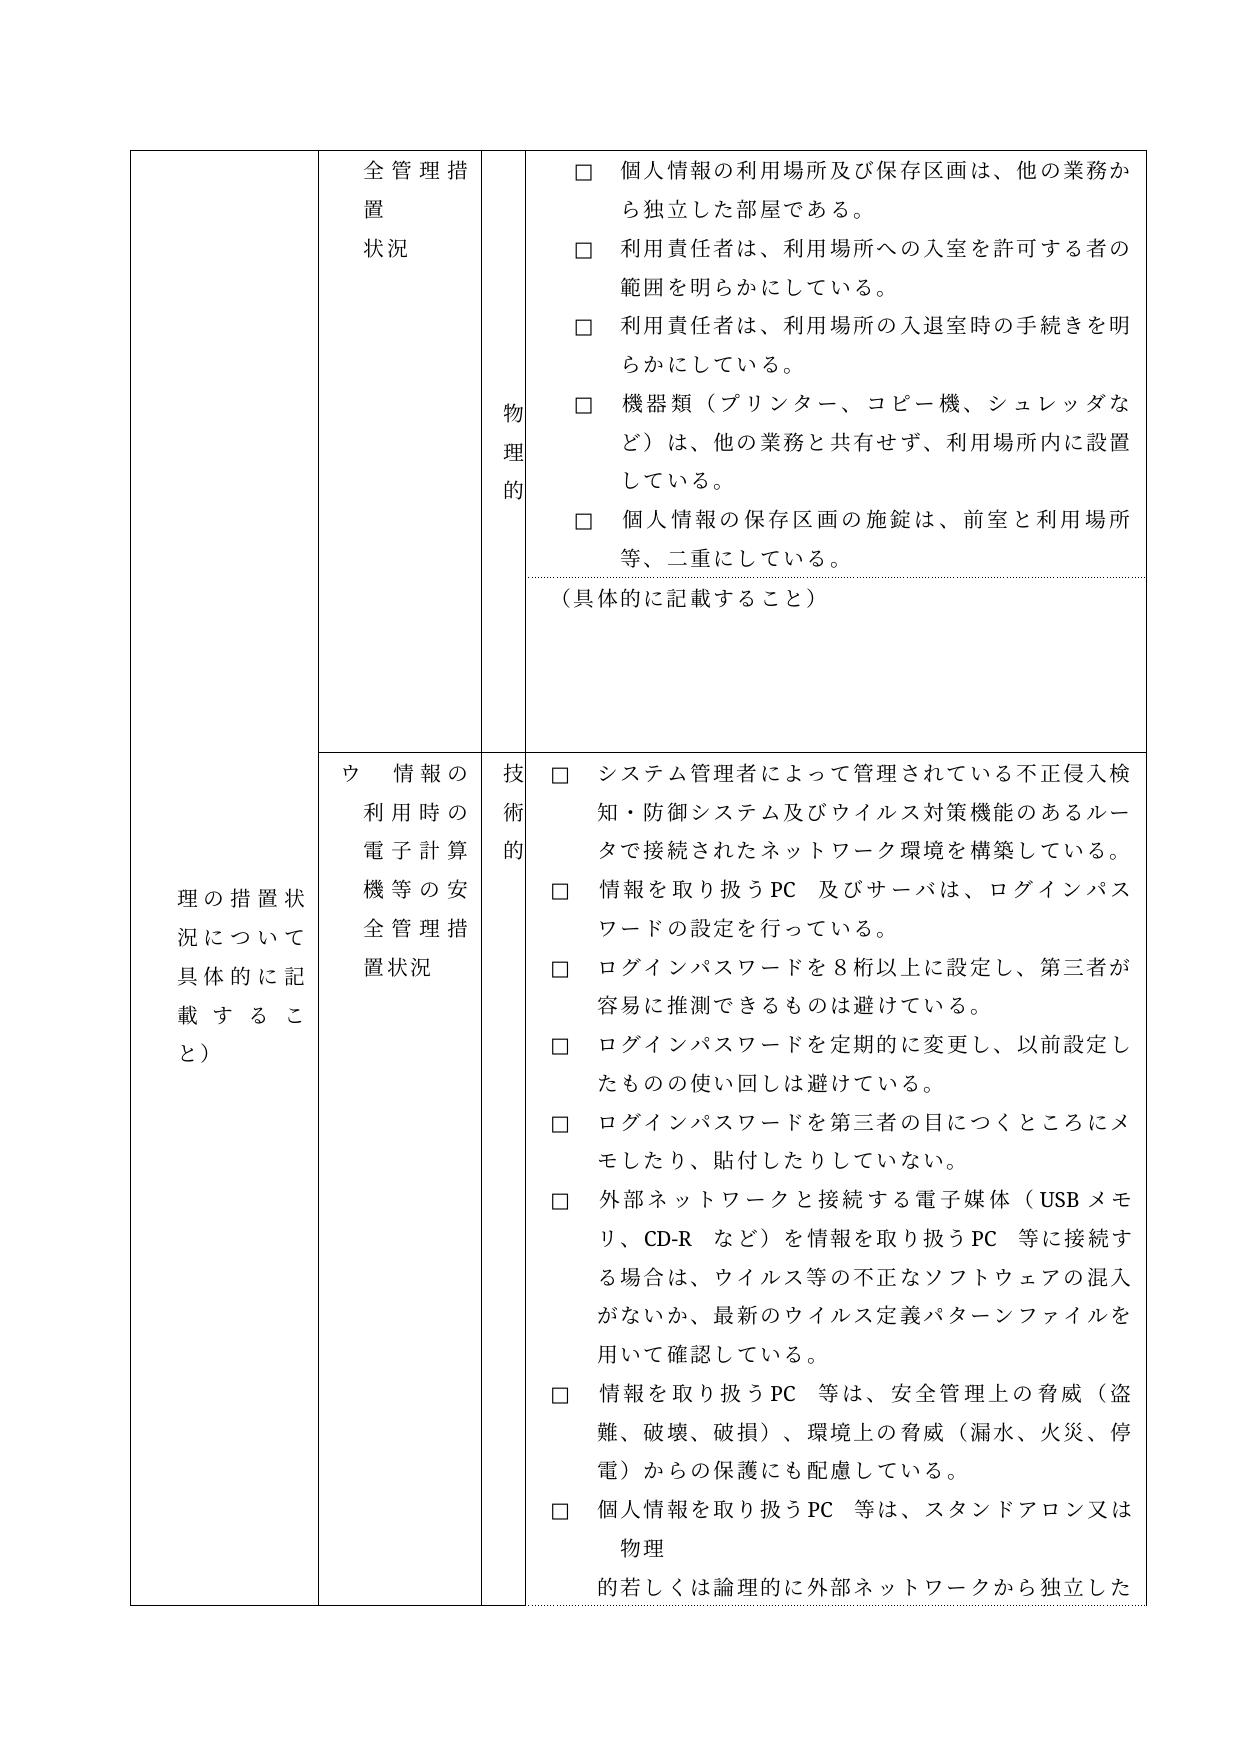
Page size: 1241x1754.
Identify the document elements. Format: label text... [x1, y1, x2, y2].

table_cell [526, 753, 1146, 1605]
table_cell 物理的 [482, 151, 525, 752]
table_cell （具体的に記載すること） [526, 577, 1146, 752]
table_cell 技術的 [482, 753, 525, 1605]
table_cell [319, 753, 481, 1605]
table_cell □ 個人情報の利用場所及び保存区画は、他の業務から独立した部屋である。 □ 利用責任者は、利用場所への入室を許可する者の範囲を明らかにしている。 □ 利用責任者は、利用場所の入退室時の手続きを明らかにしている。 □ 機器類（プリンター、コピー機、シュレッダなど）は、他の業務と共有せず、利用場所内に設置している。 □ 個人情報の保存区画の施錠は、前室と利用場所等、二重にしている。 [526, 151, 1146, 577]
